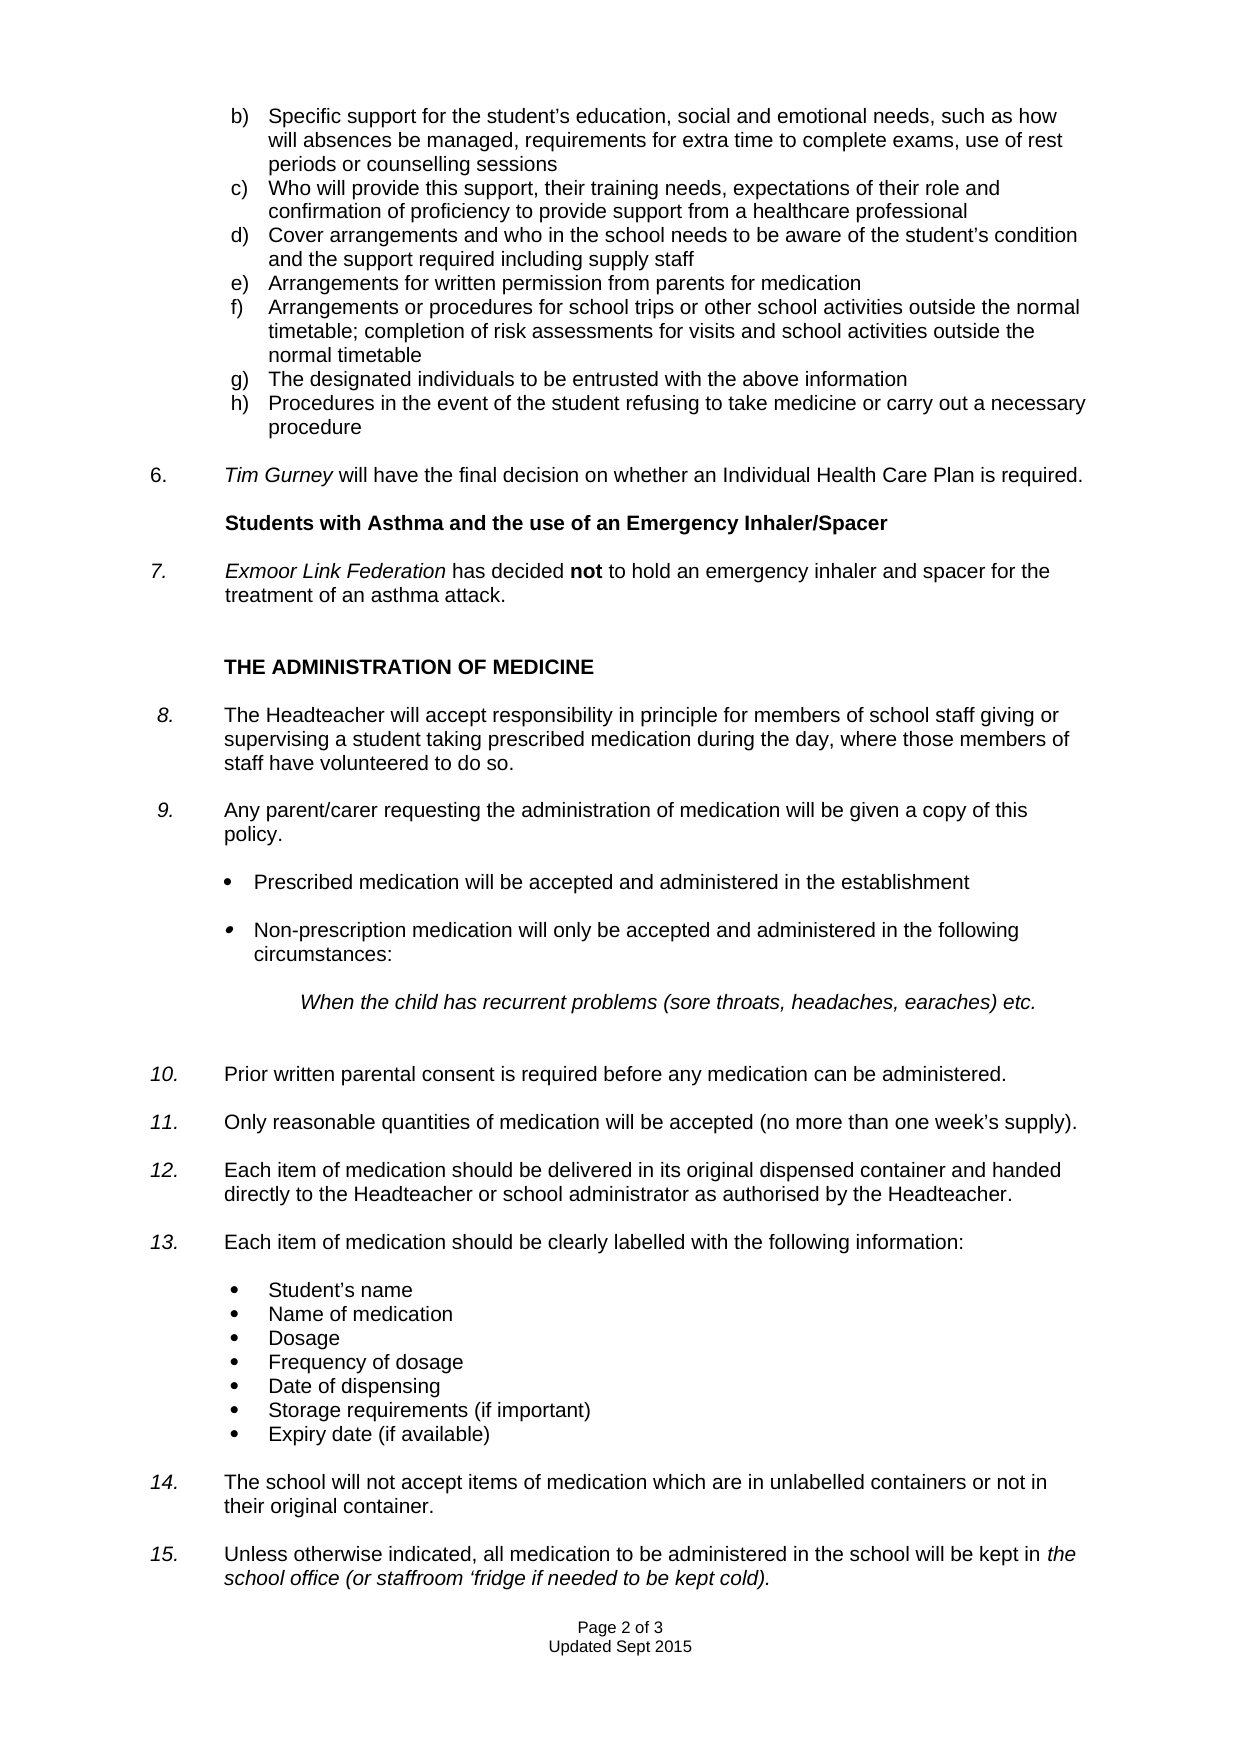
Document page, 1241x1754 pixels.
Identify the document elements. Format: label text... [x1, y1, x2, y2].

list The Headteacher will accept responsibility in principle for members of school staff giving or supervising a student taking prescribed medication during the day, where those members of staff have volunteered to do so. [157, 702, 1090, 774]
list Each item of medication should be clearly labelled with the following information: [150, 1230, 1090, 1254]
text When the child has recurrent problems (sore throats, headaches, earaches) etc. [300, 990, 1090, 1014]
list The designated individuals to be entrusted with the above information [231, 367, 1090, 391]
list Frequency of dosage [231, 1350, 1090, 1374]
list Dosage [231, 1326, 1090, 1350]
list Non-prescription medication will only be accepted and administered in the following circumstances: [224, 918, 1090, 966]
list Prior written parental consent is required before any medication can be administered. [150, 1062, 1090, 1086]
list Arrangements for written permission from parents for medication [231, 271, 1090, 295]
text Students with Asthma and the use of an Emergency Inhaler/Spacer [150, 511, 1090, 535]
text THE ADMINISTRATION OF MEDICINE [224, 654, 1090, 678]
list Name of medication [231, 1302, 1090, 1326]
list Unless otherwise indicated, all medication to be administered in the school will be kept in the school office (or staffroom ‘fridge if needed to be kept cold). [150, 1542, 1090, 1590]
list Arrangements or procedures for school trips or other school activities outside the normal timetable; completion of risk assessments for visits and school activities outside the normal timetable [231, 295, 1090, 367]
list Student’s name [231, 1278, 1090, 1302]
list Expiry date (if available) [231, 1422, 1090, 1446]
list Date of dispensing [231, 1374, 1090, 1398]
list Any parent/carer requesting the administration of medication will be given a copy of this policy. [157, 798, 1090, 846]
list Each item of medication should be delivered in its original dispensed container and handed directly to the Headteacher or school administrator as authorised by the Headteacher. [150, 1158, 1090, 1206]
list Cover arrangements and who in the school needs to be aware of the student’s condition and the support required including supply staff [231, 223, 1090, 271]
list Storage requirements (if important) [231, 1398, 1090, 1422]
list Specific support for the student’s education, social and emotional needs, such as how will absences be managed, requirements for extra time to complete exams, use of rest periods or counselling sessions [231, 103, 1090, 175]
list Procedures in the event of the student refusing to take medicine or carry out a necessary procedure [231, 391, 1090, 439]
list Who will provide this support, their training needs, expectations of their role and confirmation of proficiency to provide support from a healthcare professional [231, 175, 1090, 223]
list The school will not accept items of medication which are in unlabelled containers or not in their original container. [150, 1470, 1090, 1518]
list Exmoor Link Federation has decided not to hold an emergency inhaler and spacer for the treatment of an asthma attack. [150, 559, 1090, 607]
list Prescribed medication will be accepted and administered in the establishment [224, 870, 1090, 894]
list Only reasonable quantities of medication will be accepted (no more than one week’s supply). [150, 1110, 1090, 1134]
text 6. Tim Gurney will have the final decision on whether an Individual Health Care Plan is required. [150, 463, 1090, 487]
